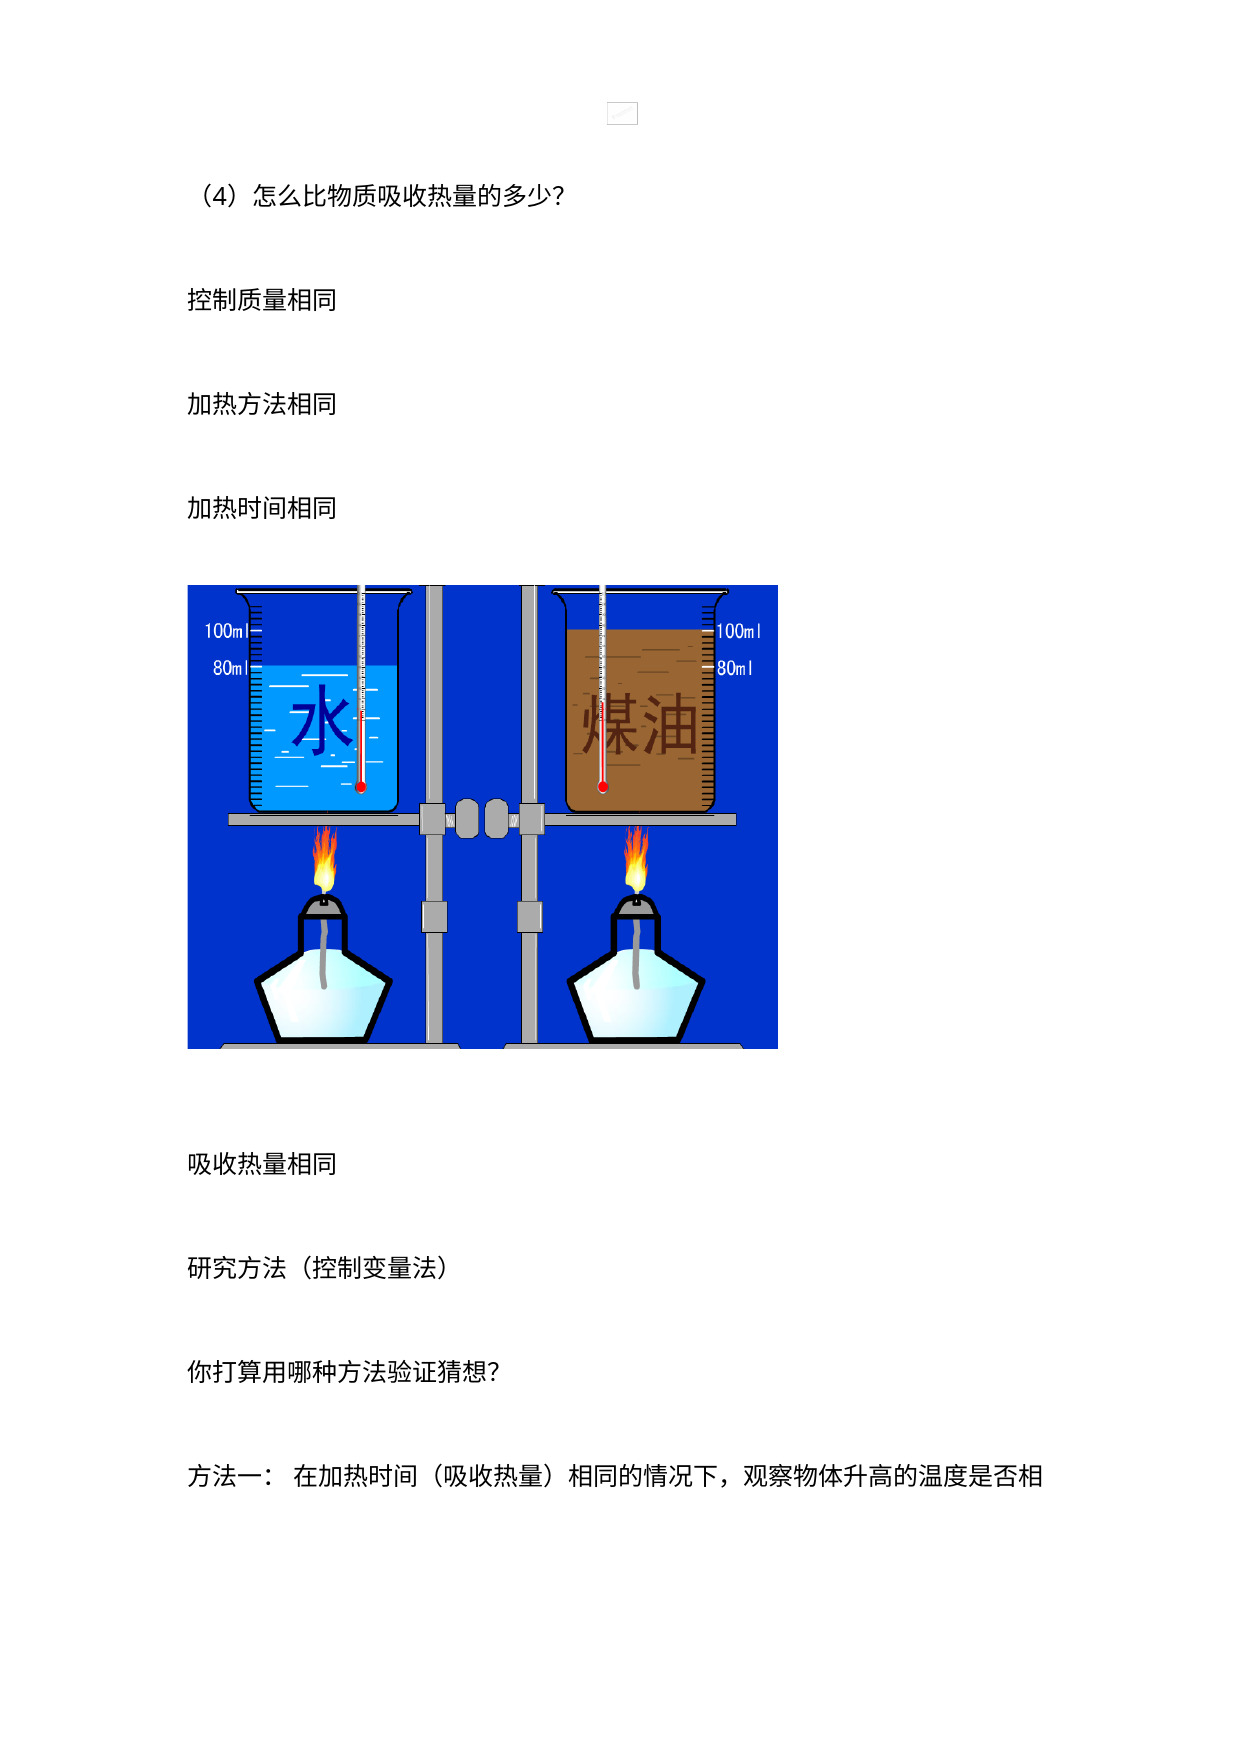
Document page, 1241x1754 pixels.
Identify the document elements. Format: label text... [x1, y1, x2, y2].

text 研究方法（控制变量法） [187, 1234, 1053, 1299]
picture [600, 82, 641, 142]
picture [187, 585, 778, 1049]
text 加热方法相同 [187, 370, 1053, 435]
text 加热时间相同 [187, 474, 1053, 539]
text 你打算用哪种方法验证猜想？ [187, 1338, 1053, 1403]
text （4）怎么比物质吸收热量的多少？ [187, 162, 1053, 227]
text 方法一： 在加热时间（吸收热量）相同的情况下，观察物体升高的温度是否相同。 [187, 1442, 1053, 1507]
text 控制质量相同 [187, 266, 1053, 331]
